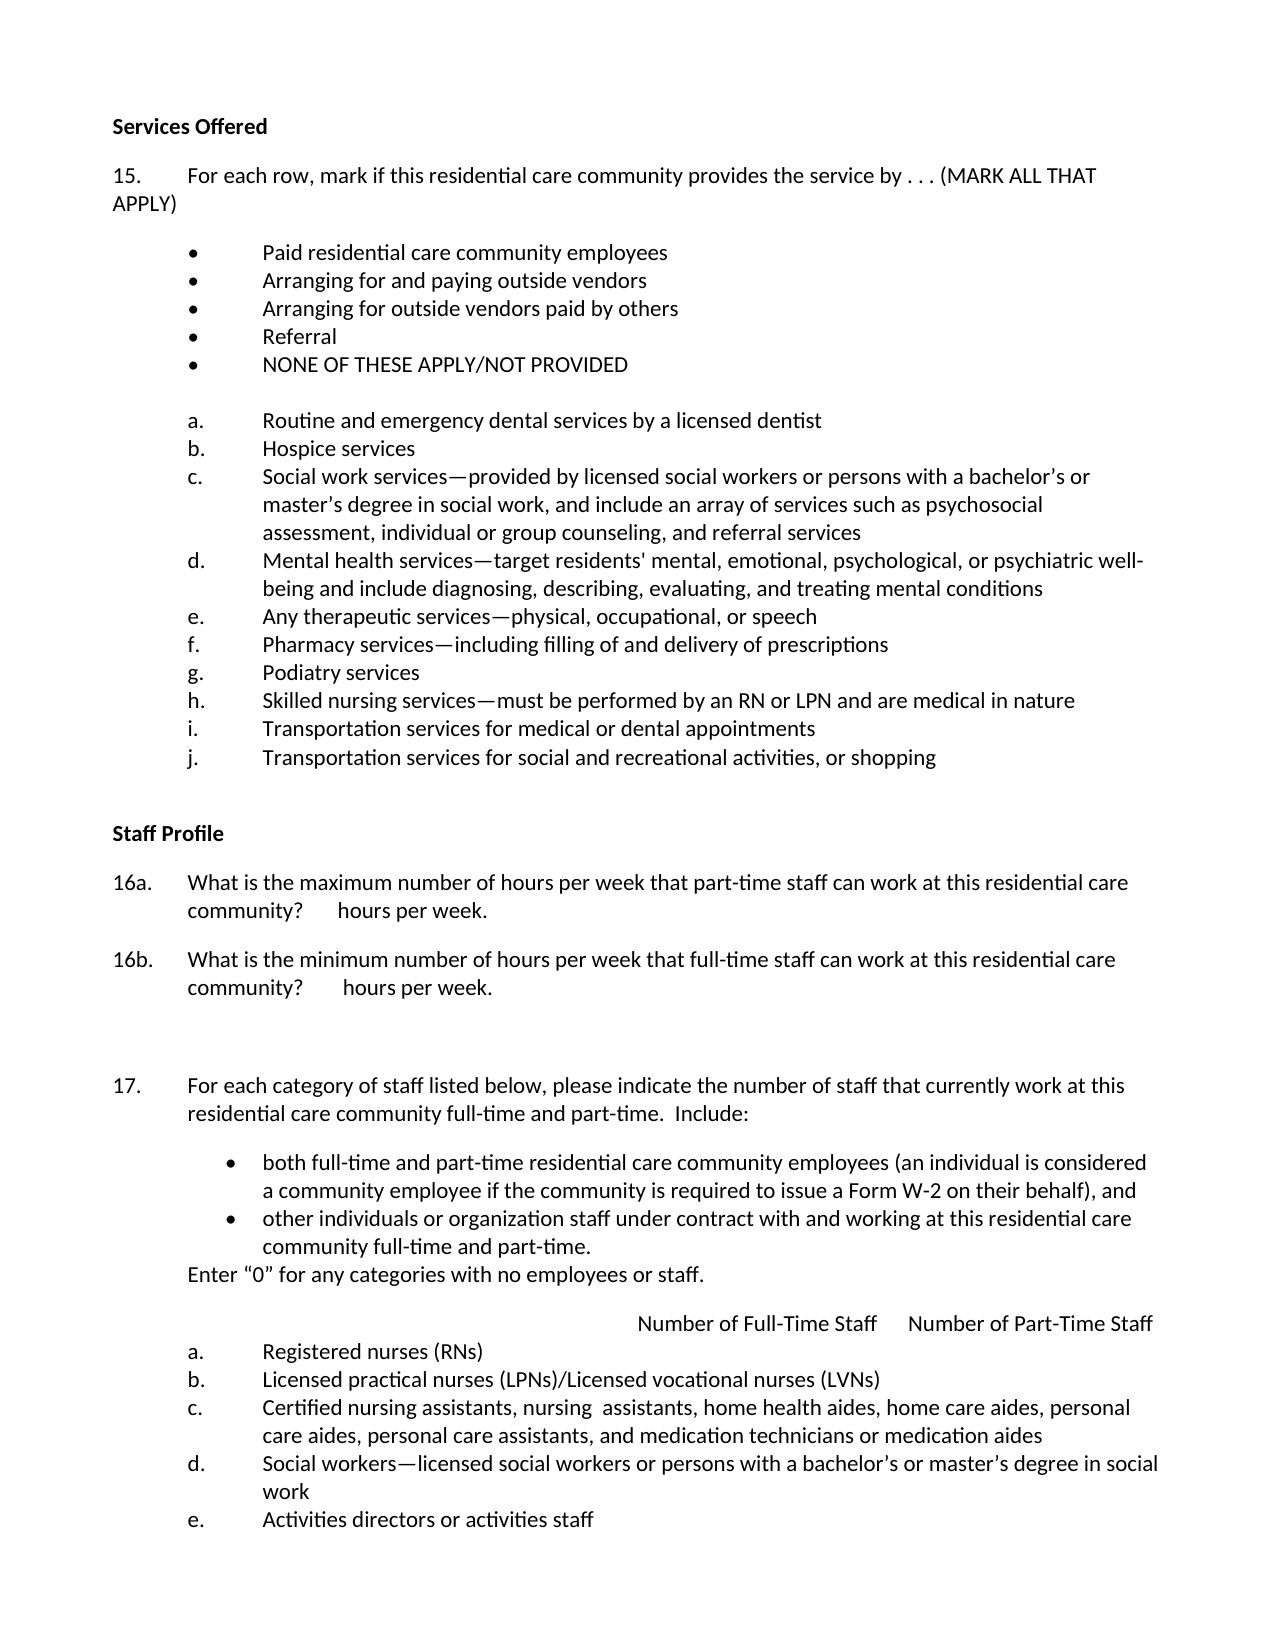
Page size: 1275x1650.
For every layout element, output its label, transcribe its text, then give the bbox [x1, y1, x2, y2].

text f. Pharmacy services—including filling of and delivery of prescriptions [187, 631, 1162, 658]
text • NONE OF THESE APPLY/NOT PROVIDED [187, 350, 1162, 378]
text • Paid residential care community employees [187, 238, 1162, 266]
text j. Transportation services for social and recreational activities, or shopping [187, 743, 1162, 771]
text • Referral [187, 322, 1162, 350]
text h. Skilled nursing services—must be performed by an RN or LPN and are medical in nature [187, 687, 1162, 714]
text d. Social workers—licensed social workers or persons with a bachelor’s or master’s degree in social work [187, 1449, 1162, 1505]
text • Arranging for and paying outside vendors [187, 266, 1162, 294]
text 16a. What is the maximum number of hours per week that part-time staff can work at this residential care community? hours per week. [112, 868, 1162, 924]
text Enter “0” for any categories with no employees or staff. [187, 1260, 1162, 1288]
text a. Routine and emergency dental services by a licensed dentist [187, 406, 1162, 434]
text 16b. What is the minimum number of hours per week that full-time staff can work at this residential care community? hours per week. [112, 945, 1162, 1001]
text e. Activities directors or activities staff [187, 1505, 1162, 1533]
text 17. For each category of staff listed below, please indicate the number of staff that currently work at this residential care community full-time and part-time. Include: [112, 1071, 1162, 1127]
text • other individuals or organization staff under contract with and working at this residential care community full-time and part-time. [225, 1204, 1162, 1260]
text d. Mental health services—target residents' mental, emotional, psychological, or psychiatric well-being and include diagnosing, describing, evaluating, and treating mental conditions [187, 546, 1162, 602]
text Staff Profile [112, 819, 1162, 847]
text i. Transportation services for medical or dental appointments [187, 714, 1162, 743]
text Services Offered [112, 112, 1162, 141]
text g. Podiatry services [187, 658, 1162, 687]
text • Arranging for outside vendors paid by others [187, 294, 1162, 322]
text e. Any therapeutic services—physical, occupational, or speech [187, 602, 1162, 631]
text a. Registered nurses (RNs) [112, 1337, 1162, 1365]
text 15. For each row, mark if this residential care community provides the service by . . . (MARK ALL THAT APPLY) [112, 161, 1162, 217]
text Number of Full-Time Staff Number of Part-Time Staff [187, 1309, 1162, 1337]
text • both full-time and part-time residential care community employees (an individual is considered a community employee if the community is required to issue a Form W-2 on their behalf), and [225, 1148, 1162, 1204]
text c. Certified nursing assistants, nursing assistants, home health aides, home care aides, personal care aides, personal care assistants, and medication technicians or medication aides [187, 1393, 1162, 1449]
text c. Social work services—provided by licensed social workers or persons with a bachelor’s or master’s degree in social work, and include an array of services such as psychosocial assessment, individual or group counseling, and referral services [187, 462, 1162, 546]
text b. Licensed practical nurses (LPNs)/Licensed vocational nurses (LVNs) [187, 1365, 1162, 1393]
text b. Hospice services [187, 434, 1162, 462]
